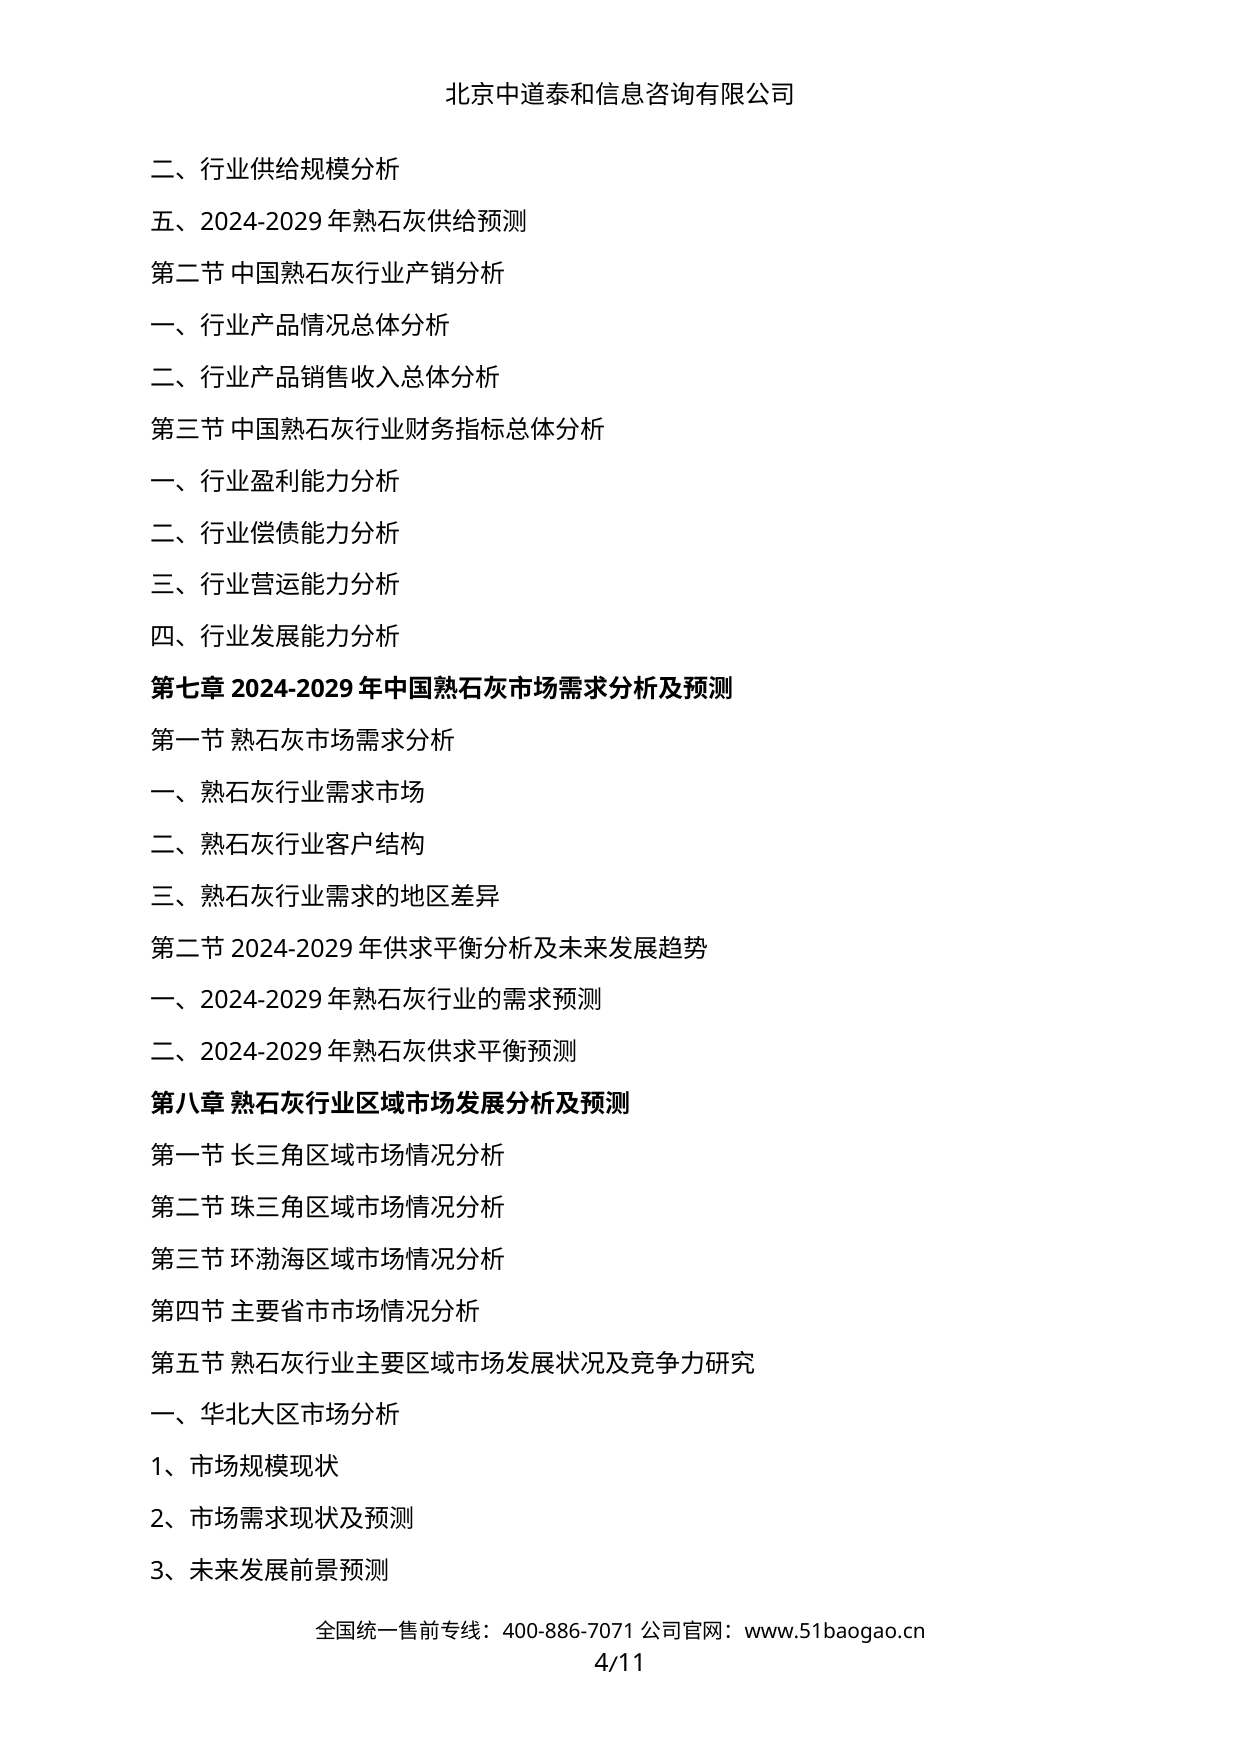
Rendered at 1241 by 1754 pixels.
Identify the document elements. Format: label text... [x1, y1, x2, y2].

text 1、市场规模现状 [150, 1447, 1090, 1483]
text 第三节 中国熟石灰行业财务指标总体分析 [150, 409, 1090, 446]
text 第八章 熟石灰行业区域市场发展分析及预测 [150, 1084, 1090, 1120]
text 二、行业供给规模分析 [150, 150, 1090, 186]
text 五、2024-2029年熟石灰供给预测 [150, 202, 1090, 238]
text 第三节 环渤海区域市场情况分析 [150, 1239, 1090, 1276]
text 一、2024-2029年熟石灰行业的需求预测 [150, 980, 1090, 1016]
text 三、行业营运能力分析 [150, 565, 1090, 601]
text 第一节 长三角区域市场情况分析 [150, 1136, 1090, 1172]
text 二、2024-2029年熟石灰供求平衡预测 [150, 1032, 1090, 1068]
text 2、市场需求现状及预测 [150, 1499, 1090, 1535]
text 一、行业产品情况总体分析 [150, 306, 1090, 342]
text 第二节 2024-2029年供求平衡分析及未来发展趋势 [150, 928, 1090, 964]
text 二、熟石灰行业客户结构 [150, 824, 1090, 861]
text 三、熟石灰行业需求的地区差异 [150, 876, 1090, 912]
text 第二节 中国熟石灰行业产销分析 [150, 254, 1090, 290]
text 3、未来发展前景预测 [150, 1551, 1090, 1587]
text 二、行业产品销售收入总体分析 [150, 357, 1090, 394]
text 第五节 熟石灰行业主要区域市场发展状况及竞争力研究 [150, 1343, 1090, 1379]
text 第七章 2024-2029年中国熟石灰市场需求分析及预测 [150, 669, 1090, 705]
text 四、行业发展能力分析 [150, 617, 1090, 653]
text 二、行业偿债能力分析 [150, 513, 1090, 549]
text 一、熟石灰行业需求市场 [150, 772, 1090, 809]
text 第一节 熟石灰市场需求分析 [150, 721, 1090, 757]
text 一、华北大区市场分析 [150, 1395, 1090, 1431]
text 第二节 珠三角区域市场情况分析 [150, 1187, 1090, 1224]
text 一、行业盈利能力分析 [150, 461, 1090, 497]
text 第四节 主要省市市场情况分析 [150, 1291, 1090, 1327]
